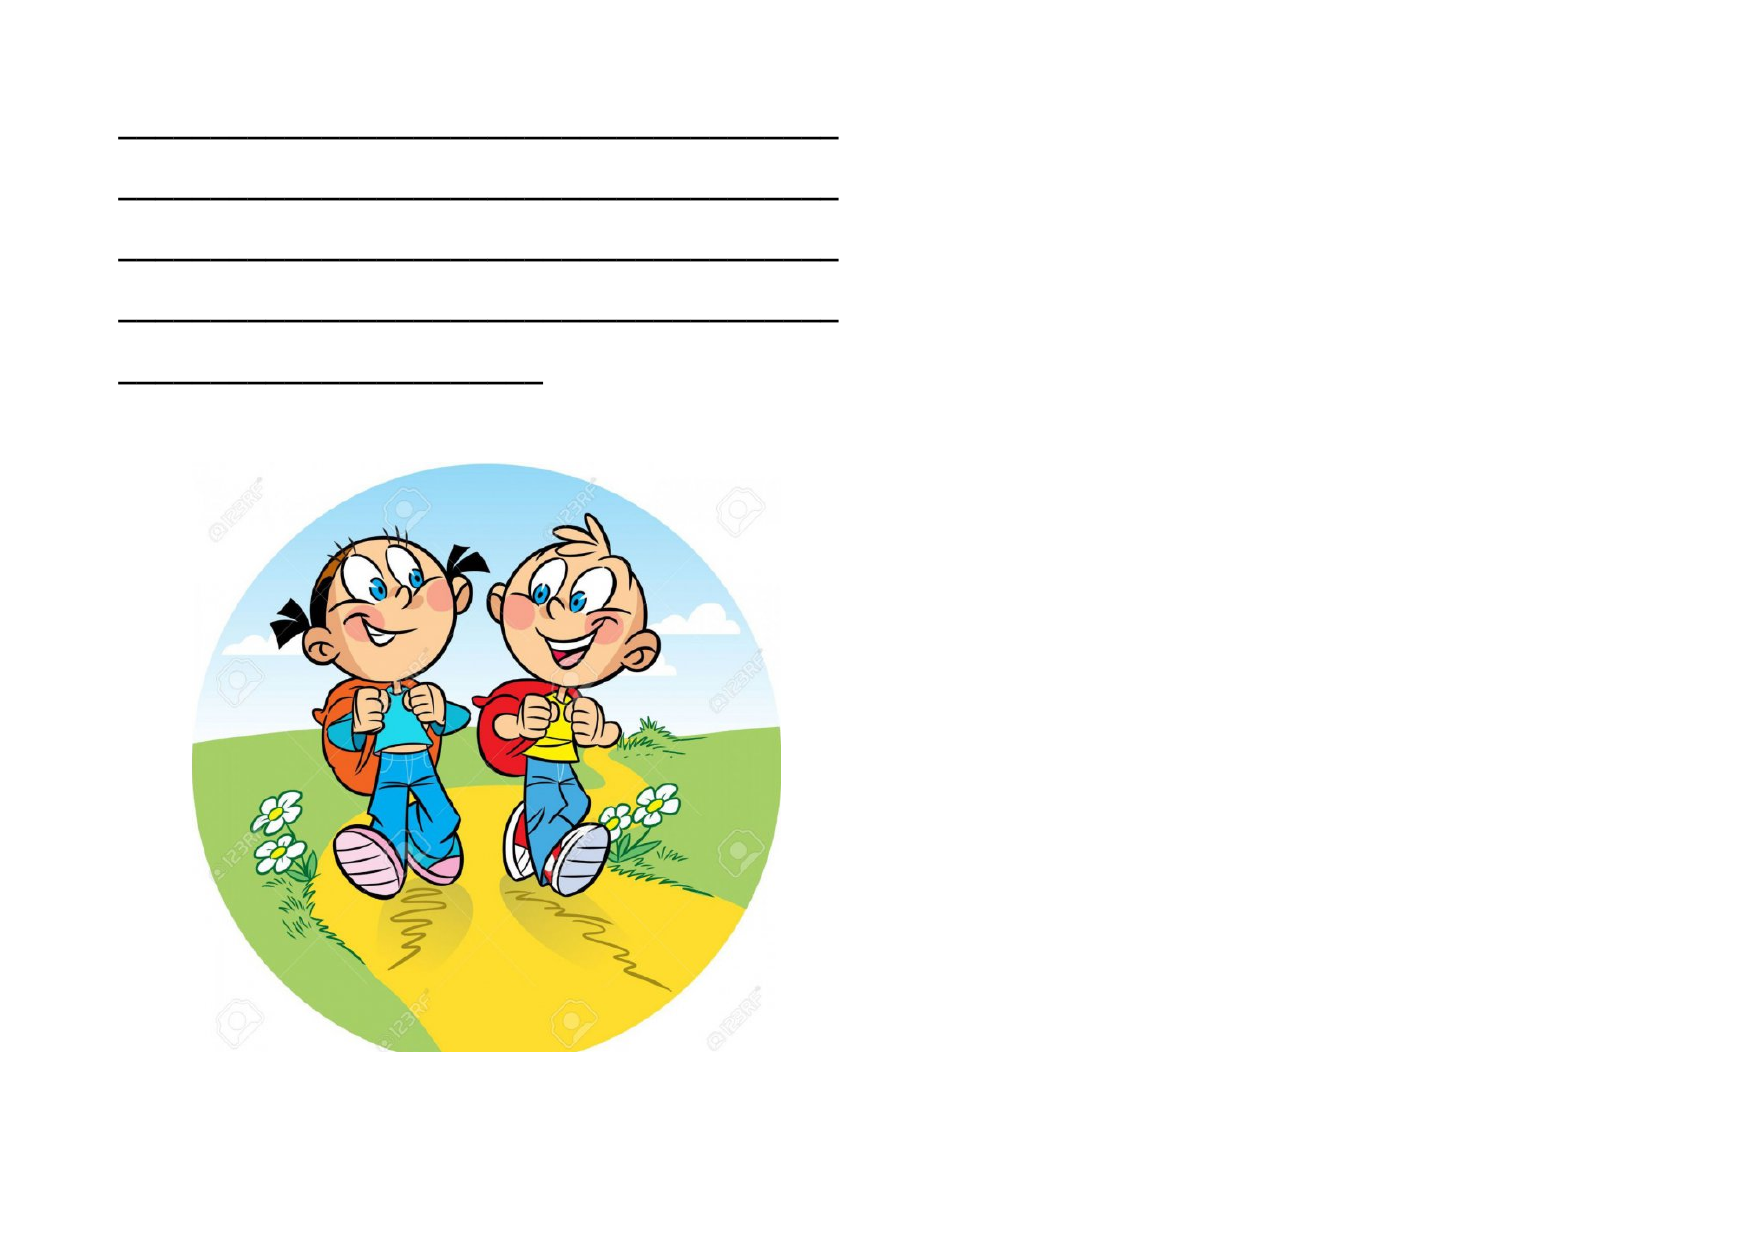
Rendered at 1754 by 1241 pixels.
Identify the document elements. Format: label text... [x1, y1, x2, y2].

picture [191, 462, 781, 1052]
